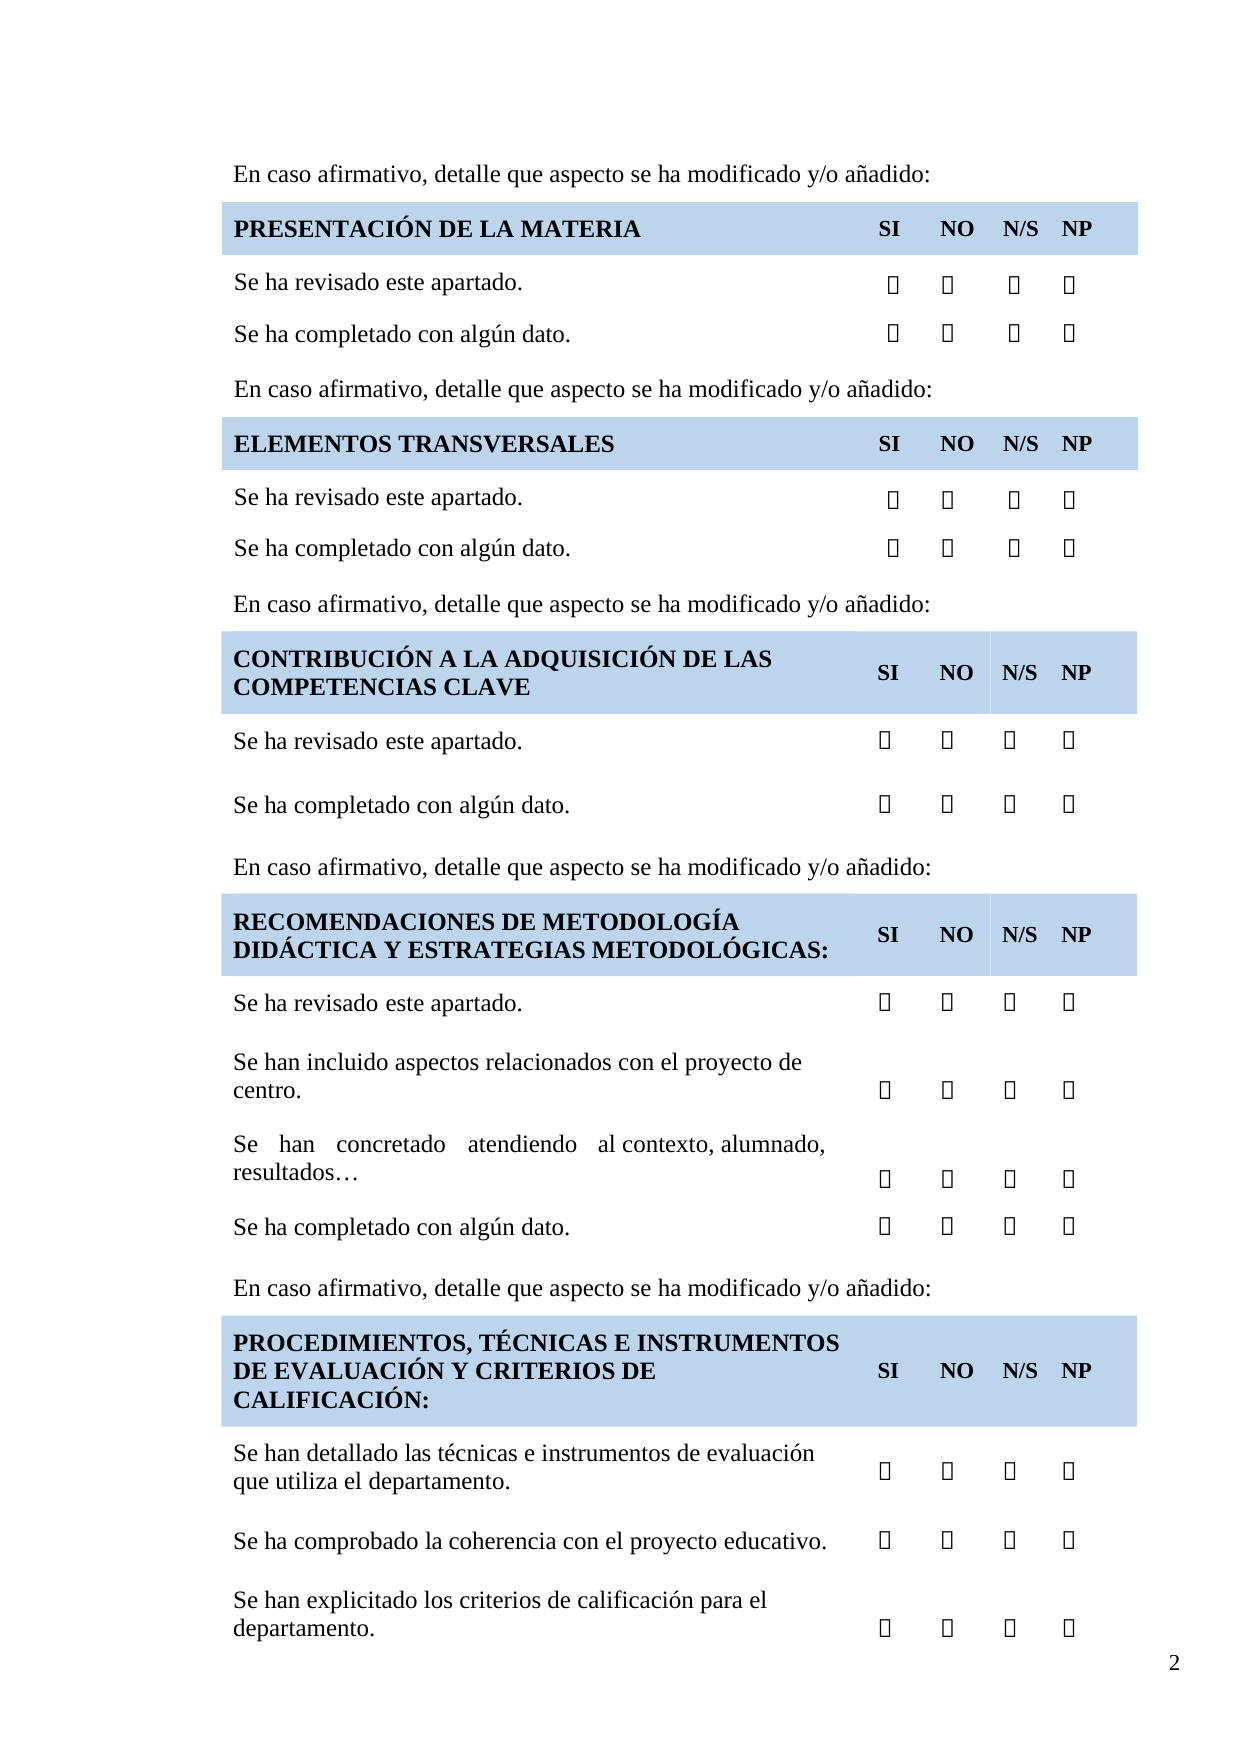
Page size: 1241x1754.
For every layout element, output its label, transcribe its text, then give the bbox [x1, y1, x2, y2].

text DE EVALUACIÓN Y CRITERIOS DE CALIFICACIÓN: [233, 1356, 659, 1414]
table_cell  [989, 524, 1050, 564]
table_cell En caso afirmativo, detalle que aspecto se ha modificado y/o añadido: [222, 350, 1138, 417]
table_cell  [1050, 255, 1138, 308]
subtitle PROCEDIMIENTOS, TÉCNICAS E INSTRUMENTOS [233, 1328, 1148, 1356]
table_header N/S [989, 202, 1050, 255]
text Se han incluido aspectos relacionados con el proyecto de centro. [233, 1048, 856, 1104]
text Se ha completado con algún dato.     [233, 1209, 1148, 1243]
table_cell Se ha revisado este apartado. [222, 470, 759, 523]
text     [877, 1073, 1148, 1107]
table_header SI [759, 202, 920, 255]
table_cell NO [920, 417, 989, 470]
table_cell  [759, 255, 920, 308]
text     [877, 1454, 1148, 1488]
text     [877, 1611, 1148, 1644]
table_cell  [920, 470, 989, 523]
table_cell Se ha completado con algún dato. [222, 524, 759, 564]
table_header NP [1050, 202, 1138, 255]
table_cell  [989, 255, 1050, 308]
table_cell  [920, 309, 989, 349]
text Se ha revisado este apartado.     [233, 627, 1148, 757]
text Se han concretado atendiendo al contexto, alumnado, resultados… [233, 1130, 856, 1186]
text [233, 159, 1148, 188]
table_cell  [759, 309, 920, 349]
text     [877, 1162, 1148, 1196]
text Se ha comprobado la coherencia con el proyecto educativo.     [233, 1523, 1148, 1557]
text En caso afirmativo, detalle que aspecto se ha modificado y/o añadido: [233, 589, 1148, 618]
table_cell NP [1050, 417, 1138, 470]
table_cell Se ha revisado este apartado. [222, 255, 759, 308]
text Se han explicitado los criterios de calificación para el departamento. [233, 1586, 856, 1642]
table_cell  [759, 470, 920, 523]
table_cell  [920, 524, 989, 564]
table_cell N/S [989, 417, 1050, 470]
table_cell  [1050, 470, 1138, 523]
table_cell SI [759, 417, 920, 470]
table_cell Se ha completado con algún dato. [222, 309, 759, 349]
text Se ha completado con algún dato.     [233, 787, 1148, 821]
table_cell ELEMENTOS TRANSVERSALES [222, 417, 759, 470]
text Se han detallado las técnicas e instrumentos de evaluación que utiliza el departamento. [233, 1438, 851, 1495]
table_cell  [989, 309, 1050, 349]
text Se ha revisado este apartado.     [233, 889, 1148, 1019]
table_cell  [759, 524, 920, 564]
table_header NO [920, 202, 989, 255]
text SI NO N/S NP [877, 1358, 1148, 1384]
table_header PRESENTACIÓN DE LA MATERIA [222, 202, 759, 255]
table_cell  [989, 470, 1050, 523]
table_cell  [920, 255, 989, 308]
text En caso afirmativo, detalle que aspecto se ha modificado y/o añadido: [233, 1273, 1148, 1302]
table_cell  [1050, 524, 1138, 564]
table_cell  [1050, 309, 1138, 349]
text En caso afirmativo, detalle que aspecto se ha modificado y/o añadido: [233, 852, 1148, 881]
